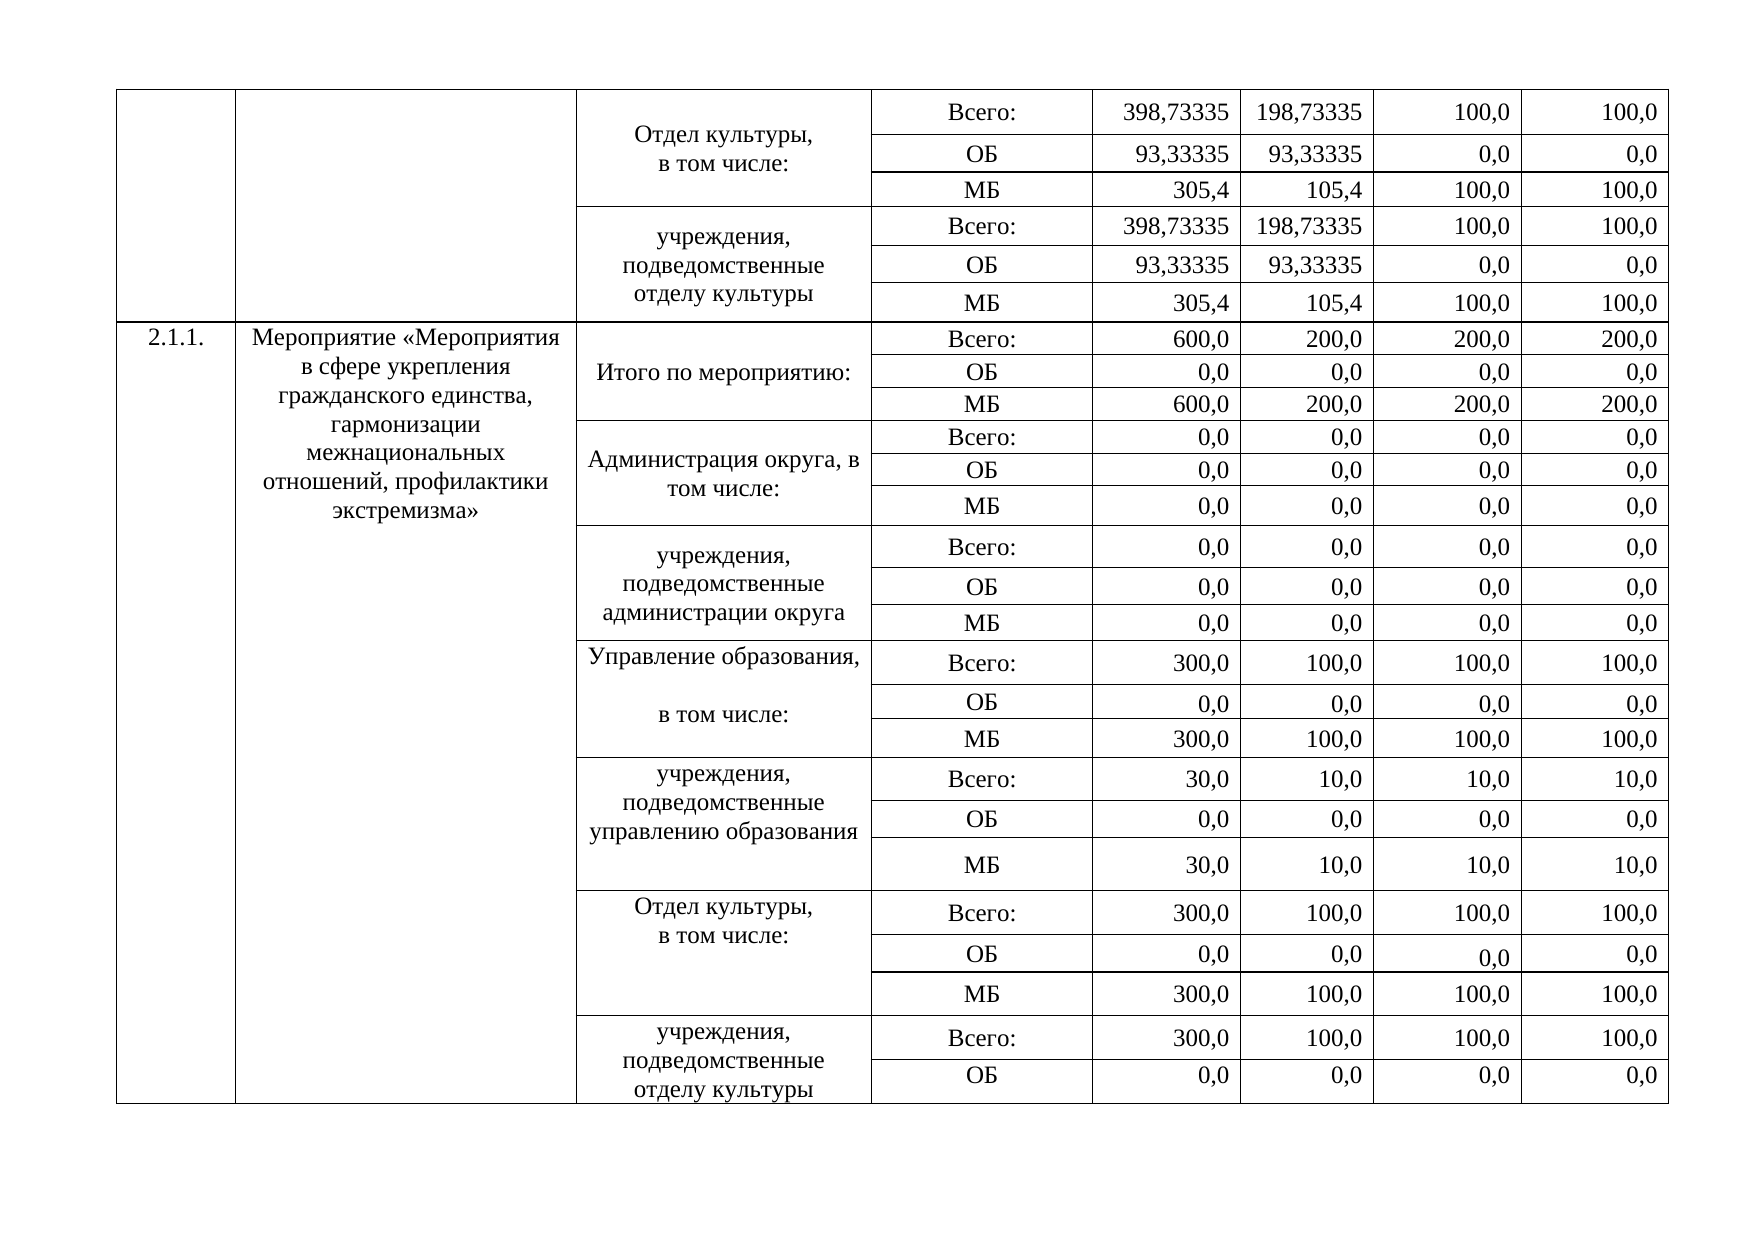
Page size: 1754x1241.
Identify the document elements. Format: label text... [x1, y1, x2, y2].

table_cell Всего: [872, 421, 1092, 453]
table_cell 100,0 [1374, 973, 1521, 1015]
table_cell 398,73335 [1093, 207, 1240, 245]
table_cell Всего: [872, 323, 1092, 354]
table_cell 0,0 [1241, 605, 1373, 640]
table_cell Всего: [872, 758, 1092, 799]
table_cell 200,0 [1241, 323, 1373, 354]
table_cell 0,0 [1522, 801, 1668, 837]
table_cell 93,33335 [1241, 246, 1373, 282]
table_cell учреждения, подведомственные отделу культуры [577, 1016, 871, 1103]
table_cell МБ [872, 719, 1092, 757]
table_cell 100,0 [1374, 719, 1521, 757]
table_cell 0,0 [1522, 421, 1668, 453]
table_cell 100,0 [1241, 1016, 1373, 1059]
table_cell 0,0 [1522, 568, 1668, 604]
table_cell 10,0 [1374, 838, 1521, 890]
table_cell 200,0 [1522, 323, 1668, 354]
table_cell 100,0 [1522, 283, 1668, 321]
table_cell ОБ [872, 355, 1092, 387]
table_cell 0,0 [1241, 355, 1373, 387]
table_cell 0,0 [1522, 685, 1668, 718]
table_cell 10,0 [1522, 758, 1668, 799]
table_cell 0,0 [1241, 568, 1373, 604]
table_cell 305,4 [1093, 173, 1240, 206]
table_cell 0,0 [1522, 355, 1668, 387]
table_cell 0,0 [1374, 246, 1521, 282]
table_cell Администрация округа, в том числе: [577, 421, 871, 524]
table_cell Отдел культуры, в том числе: [577, 90, 871, 206]
table_cell 0,0 [1093, 568, 1240, 604]
table_cell 100,0 [1522, 973, 1668, 1015]
table_cell МБ [872, 838, 1092, 890]
table_cell 93,33335 [1093, 246, 1240, 282]
table_cell 105,4 [1241, 283, 1373, 321]
table_cell 0,0 [1374, 355, 1521, 387]
table_cell 0,0 [1093, 454, 1240, 485]
table_cell ОБ [872, 1060, 1092, 1103]
table_cell 300,0 [1093, 719, 1240, 757]
table_cell 0,0 [1374, 801, 1521, 837]
table_cell 200,0 [1241, 388, 1373, 420]
table_cell 100,0 [1241, 973, 1373, 1015]
table_cell Всего: [872, 1016, 1092, 1059]
table_cell 0,0 [1374, 454, 1521, 485]
table_cell 10,0 [1374, 758, 1521, 799]
table_cell 0,0 [1093, 355, 1240, 387]
table_cell 305,4 [1093, 283, 1240, 321]
table_cell 0,0 [1374, 526, 1521, 567]
table_cell 0,0 [1241, 935, 1373, 971]
table_cell учреждения, подведомственные администрации округа [577, 526, 871, 640]
table_cell 10,0 [1522, 838, 1668, 890]
table_cell 0,0 [1241, 801, 1373, 837]
table_cell 198,73335 [1241, 90, 1373, 134]
table_cell 0,0 [1522, 1060, 1668, 1103]
table_cell 0,0 [1241, 526, 1373, 567]
table_cell ОБ [872, 801, 1092, 837]
table_cell 0,0 [1093, 421, 1240, 453]
table_cell 30,0 [1093, 758, 1240, 799]
table_cell 0,0 [1374, 568, 1521, 604]
table_cell 100,0 [1522, 641, 1668, 684]
table_cell 100,0 [1522, 891, 1668, 934]
table_cell 200,0 [1374, 323, 1521, 354]
table_cell 0,0 [1374, 685, 1521, 718]
table_cell Мероприятие «Мероприятия в сфере укрепления гражданского единства, гармонизации межнациональных отношений, профилактики экстремизма» [236, 323, 576, 1103]
table_cell ОБ [872, 135, 1092, 171]
table_cell 100,0 [1374, 283, 1521, 321]
table_cell 0,0 [1522, 454, 1668, 485]
table_cell 0,0 [1522, 605, 1668, 640]
table_cell учреждения, подведомственные отделу культуры [577, 207, 871, 321]
table_cell 200,0 [1374, 388, 1521, 420]
table_cell 100,0 [1374, 173, 1521, 206]
table_cell 300,0 [1093, 1016, 1240, 1059]
table_cell Всего: [872, 641, 1092, 684]
table_cell 300,0 [1093, 973, 1240, 1015]
table_cell 198,73335 [1241, 207, 1373, 245]
table_cell 0,0 [1093, 605, 1240, 640]
table_cell 0,0 [1241, 421, 1373, 453]
table_cell МБ [872, 283, 1092, 321]
table_cell 100,0 [1522, 1016, 1668, 1059]
table_cell 100,0 [1522, 90, 1668, 134]
table_cell 0,0 [1093, 801, 1240, 837]
table_cell 100,0 [1522, 207, 1668, 245]
table_cell МБ [872, 973, 1092, 1015]
table_cell ОБ [872, 935, 1092, 971]
table_cell 0,0 [1374, 486, 1521, 524]
table_cell Всего: [872, 526, 1092, 567]
table_cell 100,0 [1374, 1016, 1521, 1059]
table_cell 100,0 [1374, 90, 1521, 134]
table_cell 0,0 [1522, 246, 1668, 282]
table_cell 0,0 [1093, 935, 1240, 971]
table_cell 200,0 [1522, 388, 1668, 420]
table_cell 100,0 [1374, 891, 1521, 934]
table_cell 10,0 [1241, 838, 1373, 890]
table_cell ОБ [872, 568, 1092, 604]
table_cell 0,0 [1374, 421, 1521, 453]
table_cell ОБ [872, 685, 1092, 718]
table_cell ОБ [872, 246, 1092, 282]
table_cell 0,0 [1374, 605, 1521, 640]
table_cell 300,0 [1093, 641, 1240, 684]
table_cell 0,0 [1093, 526, 1240, 567]
table_cell 0,0 [1093, 1060, 1240, 1103]
table_cell 100,0 [1522, 719, 1668, 757]
table_cell 0,0 [1374, 935, 1521, 971]
table_cell 0,0 [1241, 454, 1373, 485]
table_cell 600,0 [1093, 388, 1240, 420]
table_cell 30,0 [1093, 838, 1240, 890]
table_cell 398,73335 [1093, 90, 1240, 134]
table_cell 0,0 [1241, 685, 1373, 718]
table_cell 0,0 [1374, 135, 1521, 171]
table_cell 100,0 [1241, 719, 1373, 757]
table_cell Всего: [872, 207, 1092, 245]
table_cell Отдел культуры, в том числе: [577, 891, 871, 1015]
table_cell 0,0 [1241, 486, 1373, 524]
table_cell 100,0 [1374, 641, 1521, 684]
table_cell 100,0 [1374, 207, 1521, 245]
table_cell учреждения, подведомственные управлению образования [577, 758, 871, 890]
table_cell МБ [872, 605, 1092, 640]
table_cell 0,0 [1522, 135, 1668, 171]
table_cell Итого по мероприятию: [577, 323, 871, 420]
table_cell 100,0 [1241, 641, 1373, 684]
table_cell 0,0 [1093, 486, 1240, 524]
table_cell 10,0 [1241, 758, 1373, 799]
table_cell Всего: [872, 90, 1092, 134]
table_cell Управление образования, в том числе: [577, 641, 871, 757]
table_cell 105,4 [1241, 173, 1373, 206]
table_cell 0,0 [1374, 1060, 1521, 1103]
table_cell 0,0 [1522, 526, 1668, 567]
table_cell 2.1.1. [117, 323, 235, 1103]
table_cell МБ [872, 388, 1092, 420]
table_cell 0,0 [1241, 1060, 1373, 1103]
table_cell Всего: [872, 891, 1092, 934]
table_cell МБ [872, 486, 1092, 524]
table_cell 0,0 [1522, 486, 1668, 524]
table_cell 0,0 [1522, 935, 1668, 971]
table_cell 93,33335 [1093, 135, 1240, 171]
table_cell 300,0 [1093, 891, 1240, 934]
table_cell ОБ [872, 454, 1092, 485]
table_cell 600,0 [1093, 323, 1240, 354]
table_cell 93,33335 [1241, 135, 1373, 171]
table_cell 0,0 [1093, 685, 1240, 718]
table_cell МБ [872, 173, 1092, 206]
table_cell 100,0 [1522, 173, 1668, 206]
table_cell 100,0 [1241, 891, 1373, 934]
